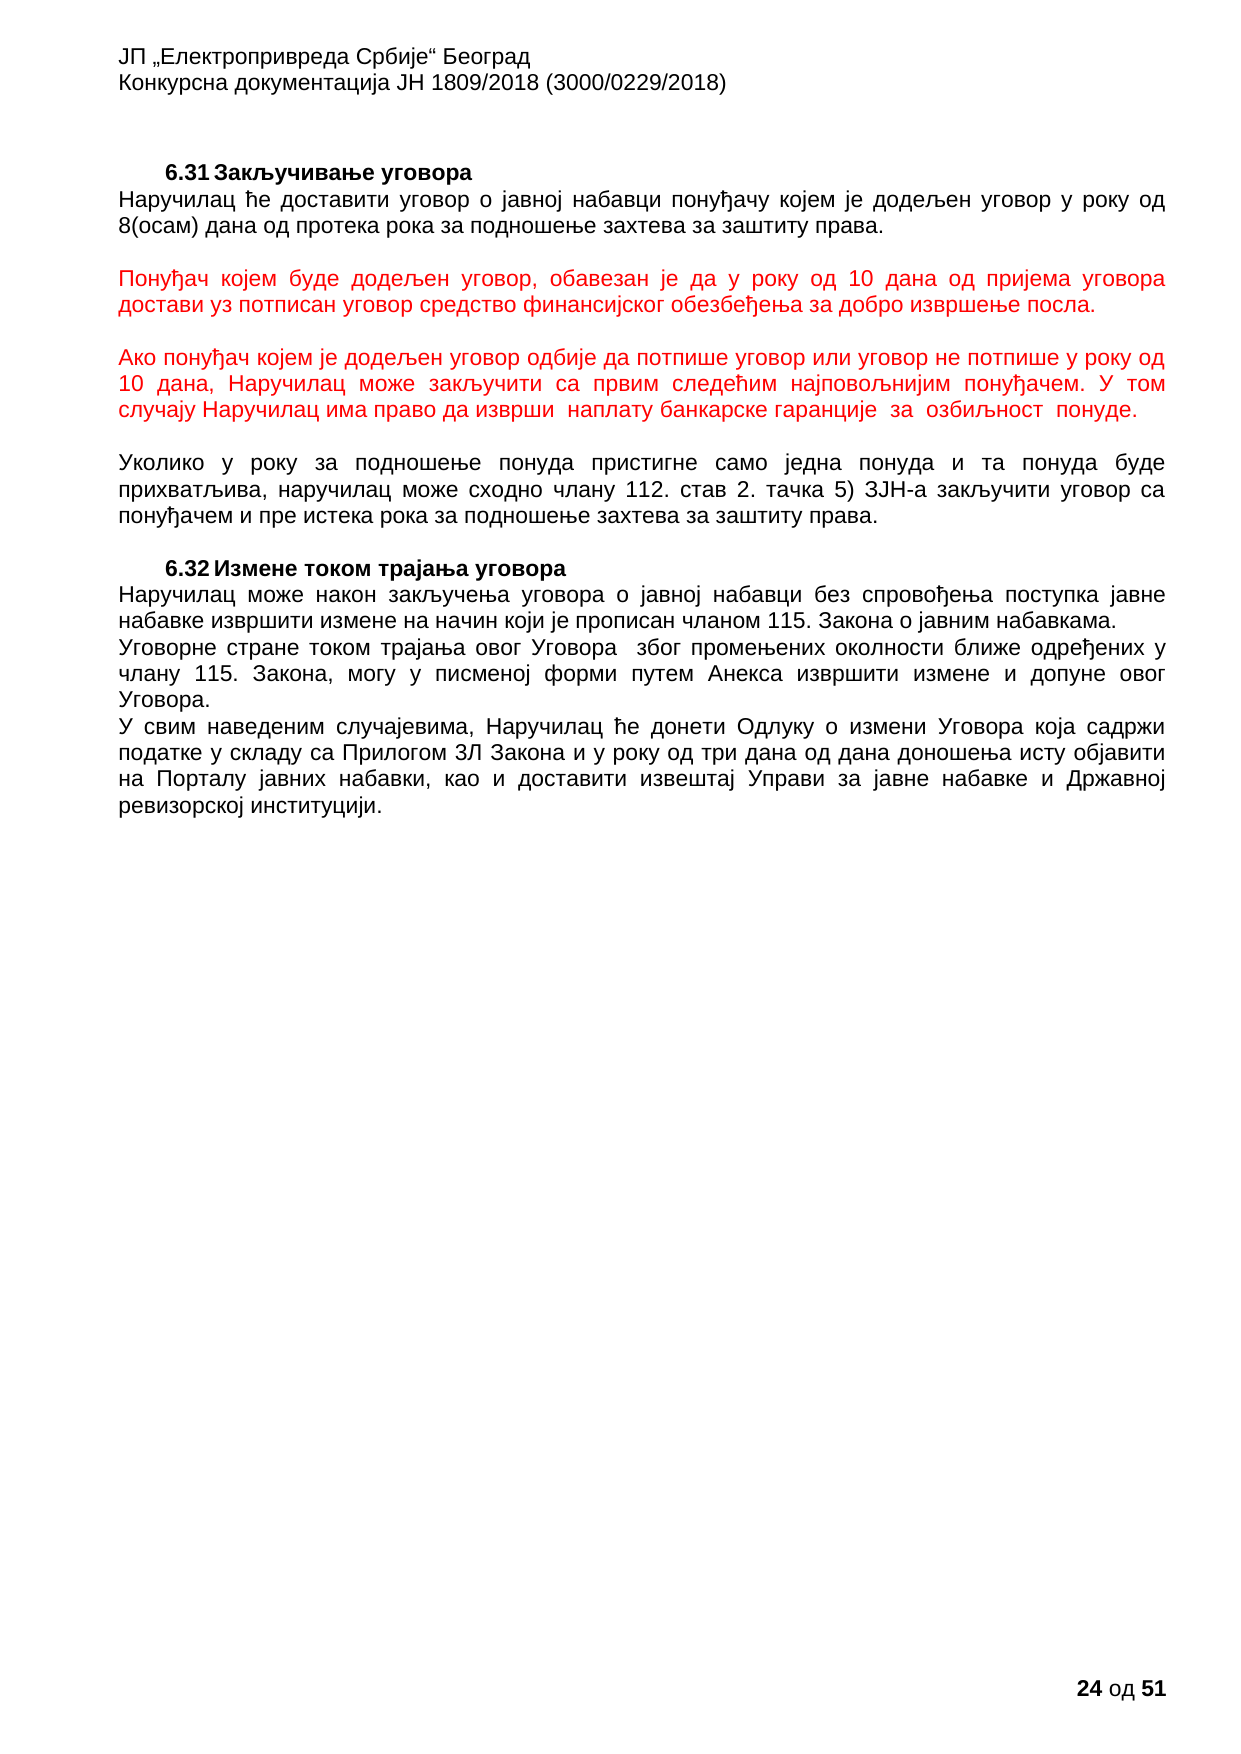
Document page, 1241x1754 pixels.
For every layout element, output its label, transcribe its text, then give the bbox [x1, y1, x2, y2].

text У свим наведеним случајевима, Наручилац ће донети Одлуку о измени Уговора која садржи податке у складу са Прилогом 3Л Закона и у року од три дана од дана доношења исту објавити на Порталу јавних набавки, као и доставити извештај Управи за јавне набавке и Државној ревизорској институцији. [118, 713, 1166, 818]
text Уговорне стране током трајања овог Уговора због промењених околности ближе одређених у члану 115. Закона, могу у писменој форми путем Анекса извршити измене и допуне овог Уговора. [118, 634, 1166, 713]
text Ако понуђач којем је додељен уговор одбије да потпише уговор или уговор не потпише у року од 10 дана, Наручилац може закључити са првим следећим најповољнијим понуђачем. У том случају Наручилац има право да изврши наплату банкарске гаранције за озбиљност понуде. [118, 344, 1166, 423]
text Наручилац ће доставити уговор о јавној набавци понуђачу којем је додељен уговор у року од 8(осам) дана од протека рока за подношење захтева за заштиту права. [118, 186, 1166, 238]
text Уколико у року за подношење понуда пристигне само једна понуда и та понуда буде прихватљива, наручилац може сходно члану 112. став 2. тачка 5) ЗЈН-а закључити уговор са понуђачем и пре истека рока за подношење захтева за заштиту права. [118, 449, 1166, 528]
text Наручилац може након закључења уговора о јавној набавци без спровођења поступка јавне набавке извршити измене на начин који је прописан чланом 115. Закона о јавним набавкама. [118, 581, 1166, 634]
list Закључивање уговора [165, 159, 1166, 186]
text Понуђач којем буде додељен уговор, обавезан је да у року од 10 дана од пријема уговора достави уз потписан уговор средство финансијског обезбеђења за добро извршење посла. [118, 265, 1166, 317]
list Измене током трајања уговора [165, 554, 1166, 581]
